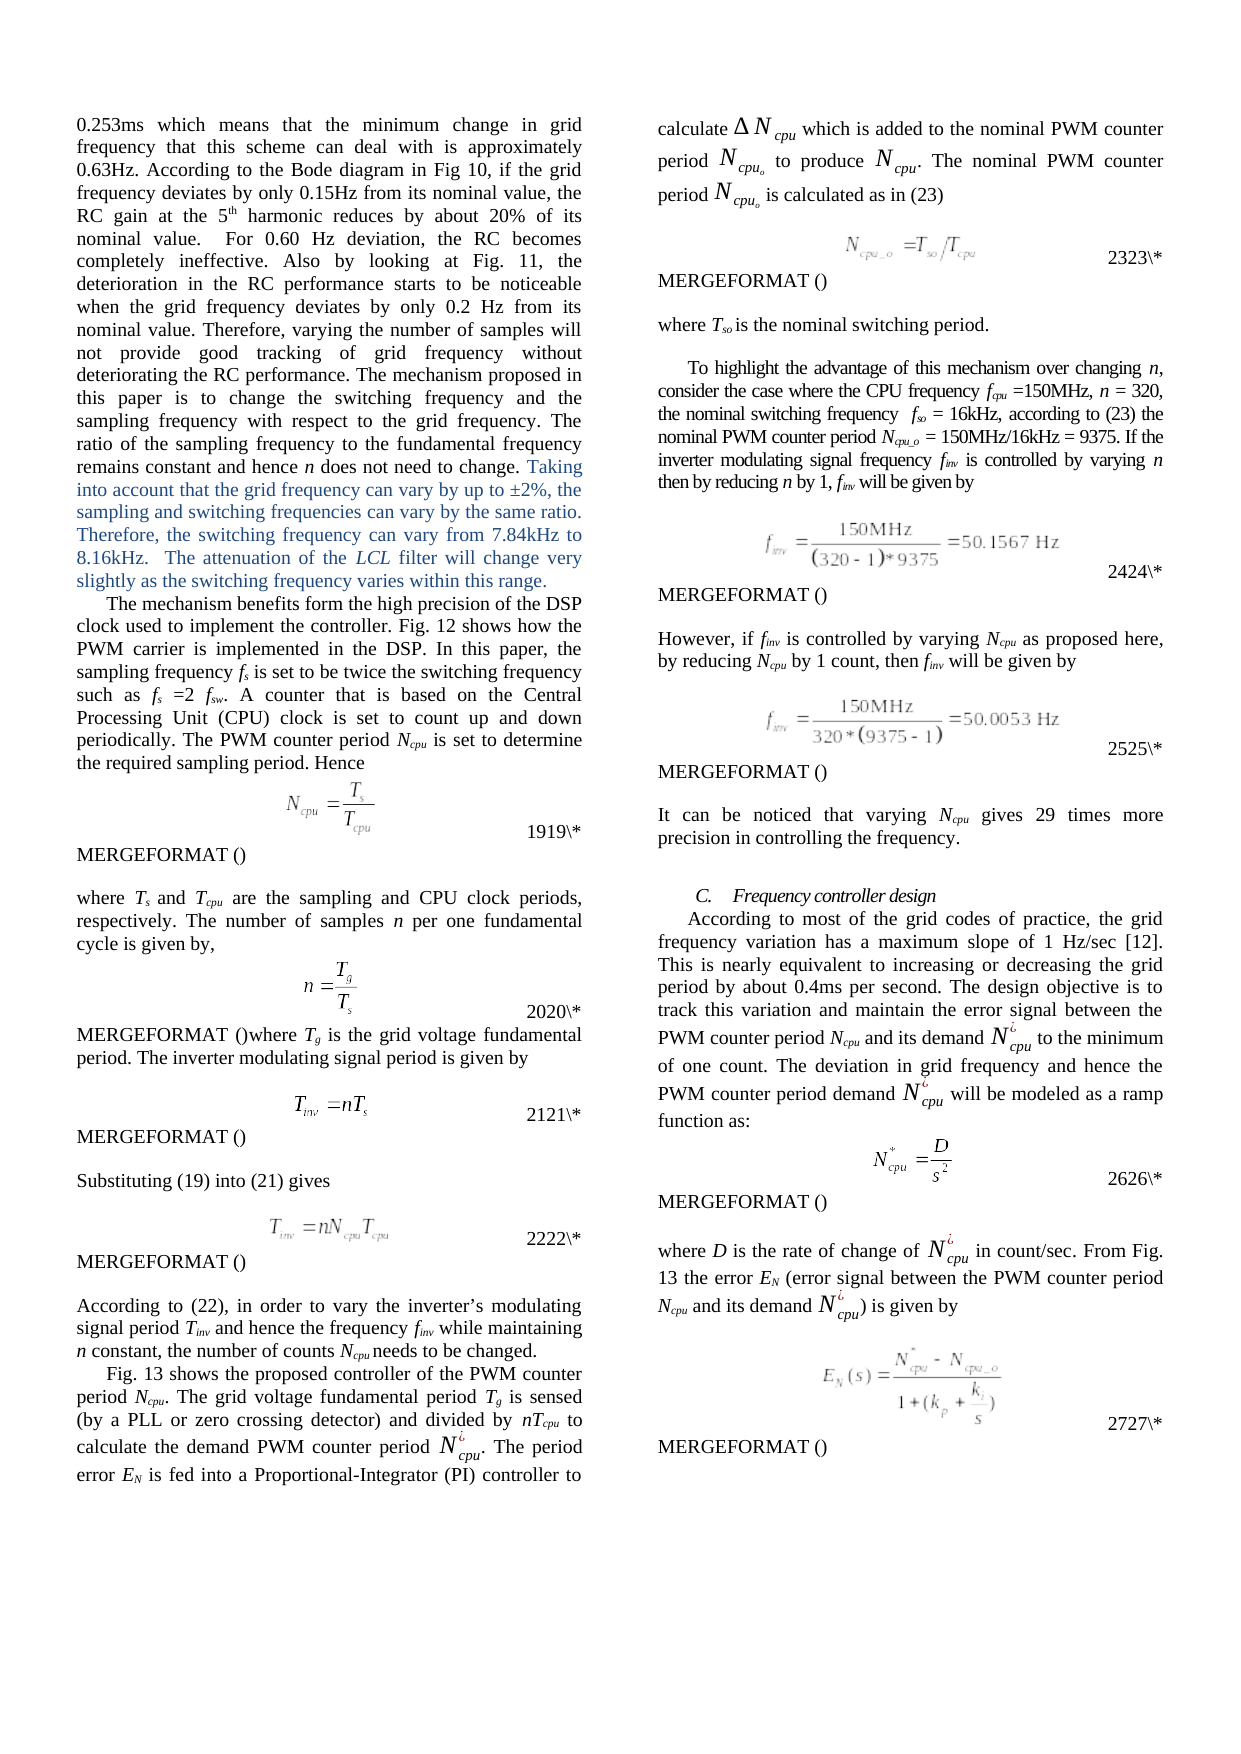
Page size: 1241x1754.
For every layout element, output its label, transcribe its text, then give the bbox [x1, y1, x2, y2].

text Substituting (19) into (21) gives [76, 1169, 583, 1192]
list Frequency controller design [695, 884, 1164, 907]
text Fig. 13 shows the proposed controller of the PWM counter period Ncpu. The grid voltage fundamental period Tg is sensed (by a PLL or zero crossing detector) and divided by nTcpu to calculate the demand PWM counter period . The period error EN is fed into a Proportional-Integrator (PI) controller to calculate which is added to the nominal PWM counter period to produce . The nominal PWM counter period is calculated as in (23) [76, 1362, 583, 1486]
text where Ts and Tcpu are the sampling and CPU clock periods, respectively. The number of samples n per one fundamental cycle is given by, [76, 886, 583, 955]
text However, if finv is controlled by varying Ncpu as proposed here, by reducing Ncpu by 1 count, then finv will be given by [658, 626, 1164, 672]
text Fig. 13 shows the proposed controller of the PWM counter period Ncpu. The grid voltage fundamental period Tg is sensed (by a PLL or zero crossing detector) and divided by nTcpu to calculate the demand PWM counter period . The period error EN is fed into a Proportional-Integrator (PI) controller to calculate which is added to the nominal PWM counter period to produce . The nominal PWM counter period is calculated as in (23) [658, 112, 1164, 211]
text According to most of the grid codes of practice, the grid frequency variation has a maximum slope of 1 Hz/sec [12]. This is nearly equivalent to increasing or decreasing the grid period by about 0.4ms per second. The design objective is to track this variation and maintain the error signal between the PWM counter period Ncpu and its demand to the minimum of one count. The deviation in grid frequency and hence the PWM counter period demand will be modeled as a ramp function as: [658, 907, 1164, 1132]
text where D is the rate of change of in count/sec. From Fig. 13 the error EN (error signal between the PWM counter period Ncpu and its demand ) is given by [658, 1234, 1164, 1322]
text To highlight the advantage of this mechanism over changing n, consider the case where the CPU frequency fcpu =150MHz, n = 320, the nominal switching frequency fso = 16kHz, according to (23) the nominal PWM counter period Ncpu_o = 150MHz/16kHz = 9375. If the inverter modulating signal frequency finv is controlled by varying n then by reducing n by 1, finv will be given by [658, 356, 1164, 493]
text where Tso is the nominal switching period. [658, 313, 1164, 336]
text where Tg is the grid voltage fundamental period. The inverter modulating signal period is given by [76, 955, 583, 1069]
text The mechanism benefits form the high precision of the DSP clock used to implement the controller. Fig. 12 shows how the PWM carrier is implemented in the DSP. In this paper, the sampling frequency fs is set to be twice the switching frequency such as fs =2 fsw. A counter that is based on the Central Processing Unit (CPU) clock is set to count up and down periodically. The PWM counter period Ncpu is set to determine the required sampling period. Hence [76, 592, 583, 774]
text It can be noticed that varying Ncpu gives 29 times more precision in controlling the frequency. [658, 803, 1164, 849]
text According to (22), in order to vary the inverter’s modulating signal period Tinv and hence the frequency finv while maintaining n constant, the number of counts Ncpu needs to be changed. [76, 1293, 583, 1362]
